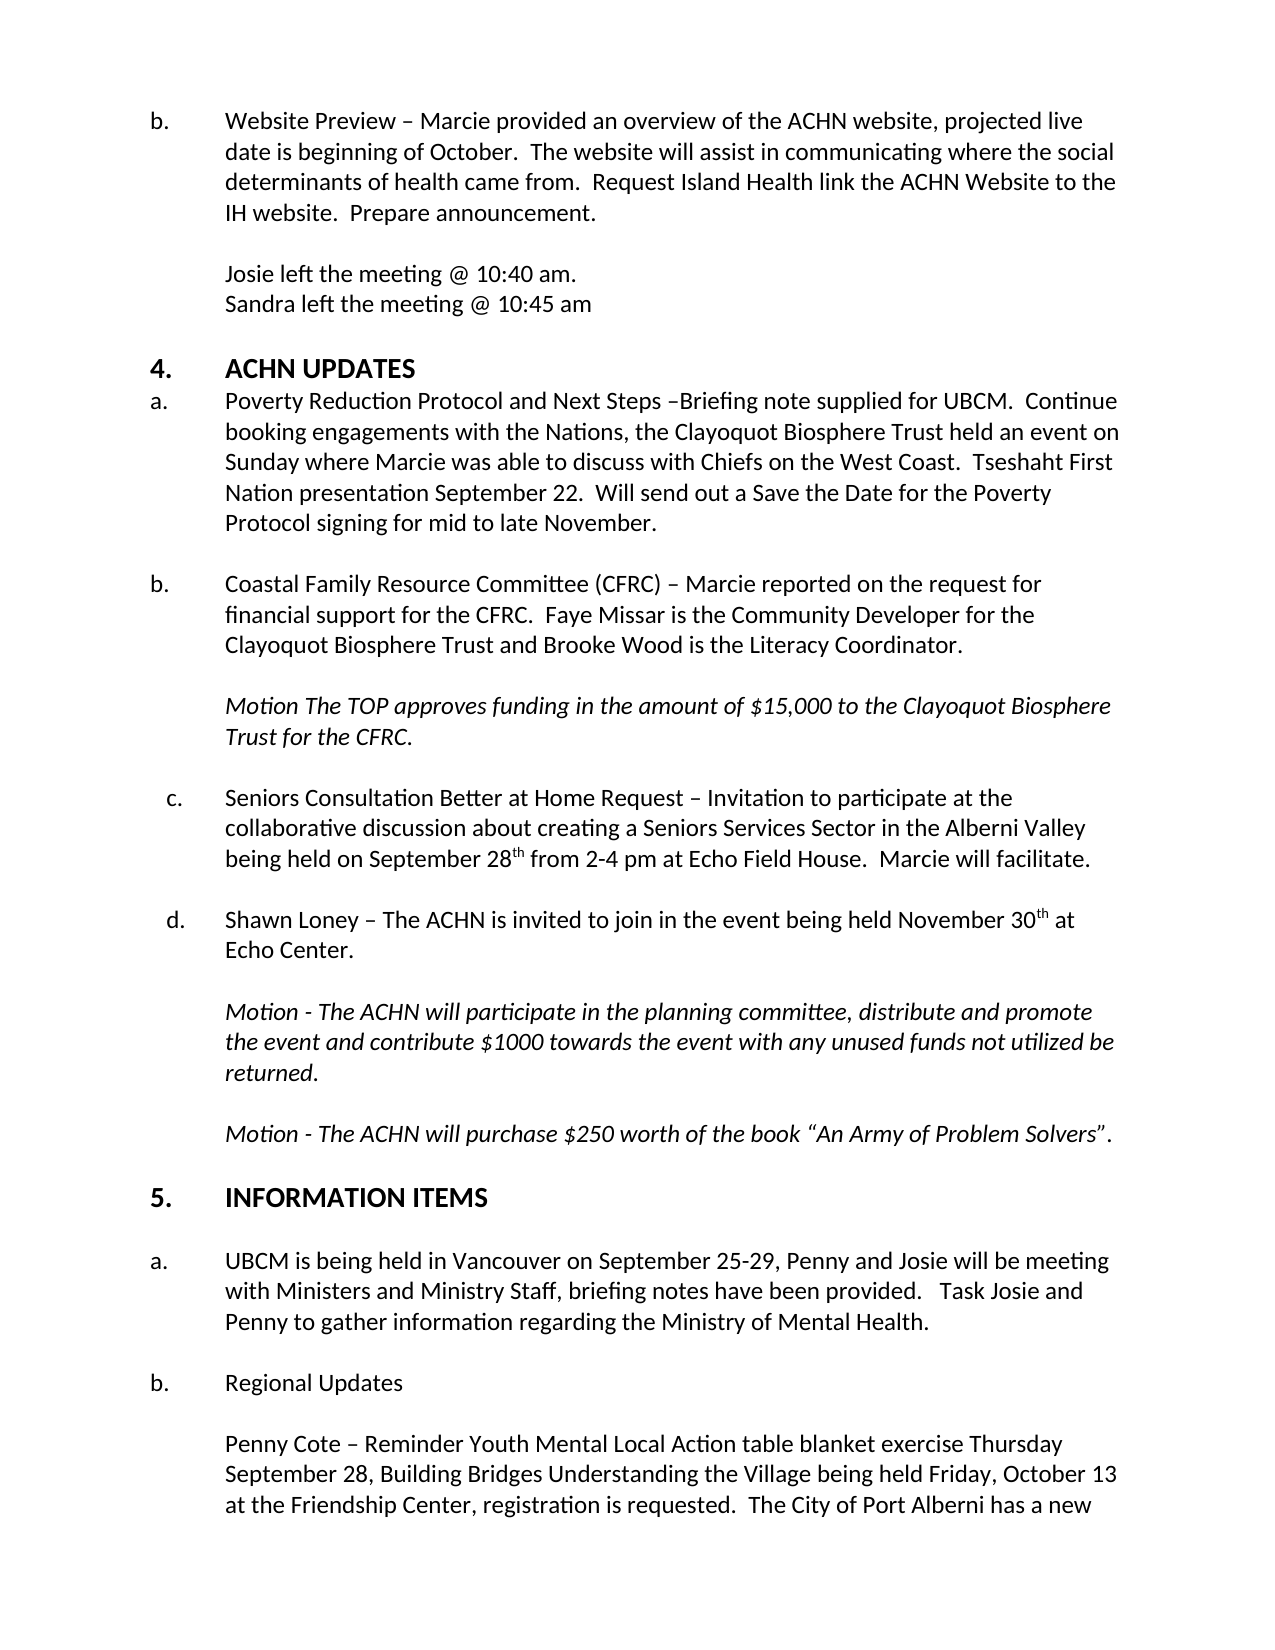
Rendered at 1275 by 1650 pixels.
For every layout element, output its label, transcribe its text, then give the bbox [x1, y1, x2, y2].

list Seniors Consultation Better at Home Request – Invitation to participate at the collaborative discussion about creating a Seniors Services Sector in the Alberni Valley being held on September 28th from 2-4 pm at Echo Field House. Marcie will facilitate. [166, 782, 1125, 874]
text 5. INFORMATION ITEMS [150, 1179, 1125, 1214]
text Motion The TOP approves funding in the amount of $15,000 to the Clayoquot Biosphere Trust for the CFRC. [225, 691, 1125, 752]
list UBCM is being held in Vancouver on September 25-29, Penny and Josie will be meeting with Ministers and Ministry Staff, briefing notes have been provided. Task Josie and Penny to gather information regarding the Ministry of Mental Health. [150, 1245, 1125, 1337]
list Regional Updates [150, 1367, 1125, 1398]
text Josie left the meeting @ 10:40 am. [225, 258, 1125, 289]
text Sandra left the meeting @ 10:45 am [225, 289, 1125, 319]
list Shawn Loney – The ACHN is invited to join in the event being held November 30th at Echo Center. [166, 904, 1125, 965]
list ACHN UPDATES [150, 350, 1125, 385]
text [225, 1428, 1125, 1520]
text Motion - The ACHN will purchase $250 worth of the book “An Army of Problem Solvers”. [225, 1118, 1125, 1148]
list Coastal Family Resource Committee (CFRC) – Marcie reported on the request for financial support for the CFRC. Faye Missar is the Community Developer for the Clayoquot Biosphere Trust and Brooke Wood is the Literacy Coordinator. [150, 568, 1125, 660]
list Poverty Reduction Protocol and Next Steps –Briefing note supplied for UBCM. Continue booking engagements with the Nations, the Clayoquot Biosphere Trust held an event on Sunday where Marcie was able to discuss with Chiefs on the West Coast. Tseshaht First Nation presentation September 22. Will send out a Save the Date for the Poverty Protocol signing for mid to late November. [150, 385, 1125, 538]
text Motion - The ACHN will participate in the planning committee, distribute and promote the event and contribute $1000 towards the event with any unused funds not utilized be returned. [225, 996, 1125, 1087]
list Website Preview – Marcie provided an overview of the ACHN website, projected live date is beginning of October. The website will assist in communicating where the social determinants of health came from. Request Island Health link the ACHN Website to the IH website. Prepare announcement. [150, 106, 1125, 228]
